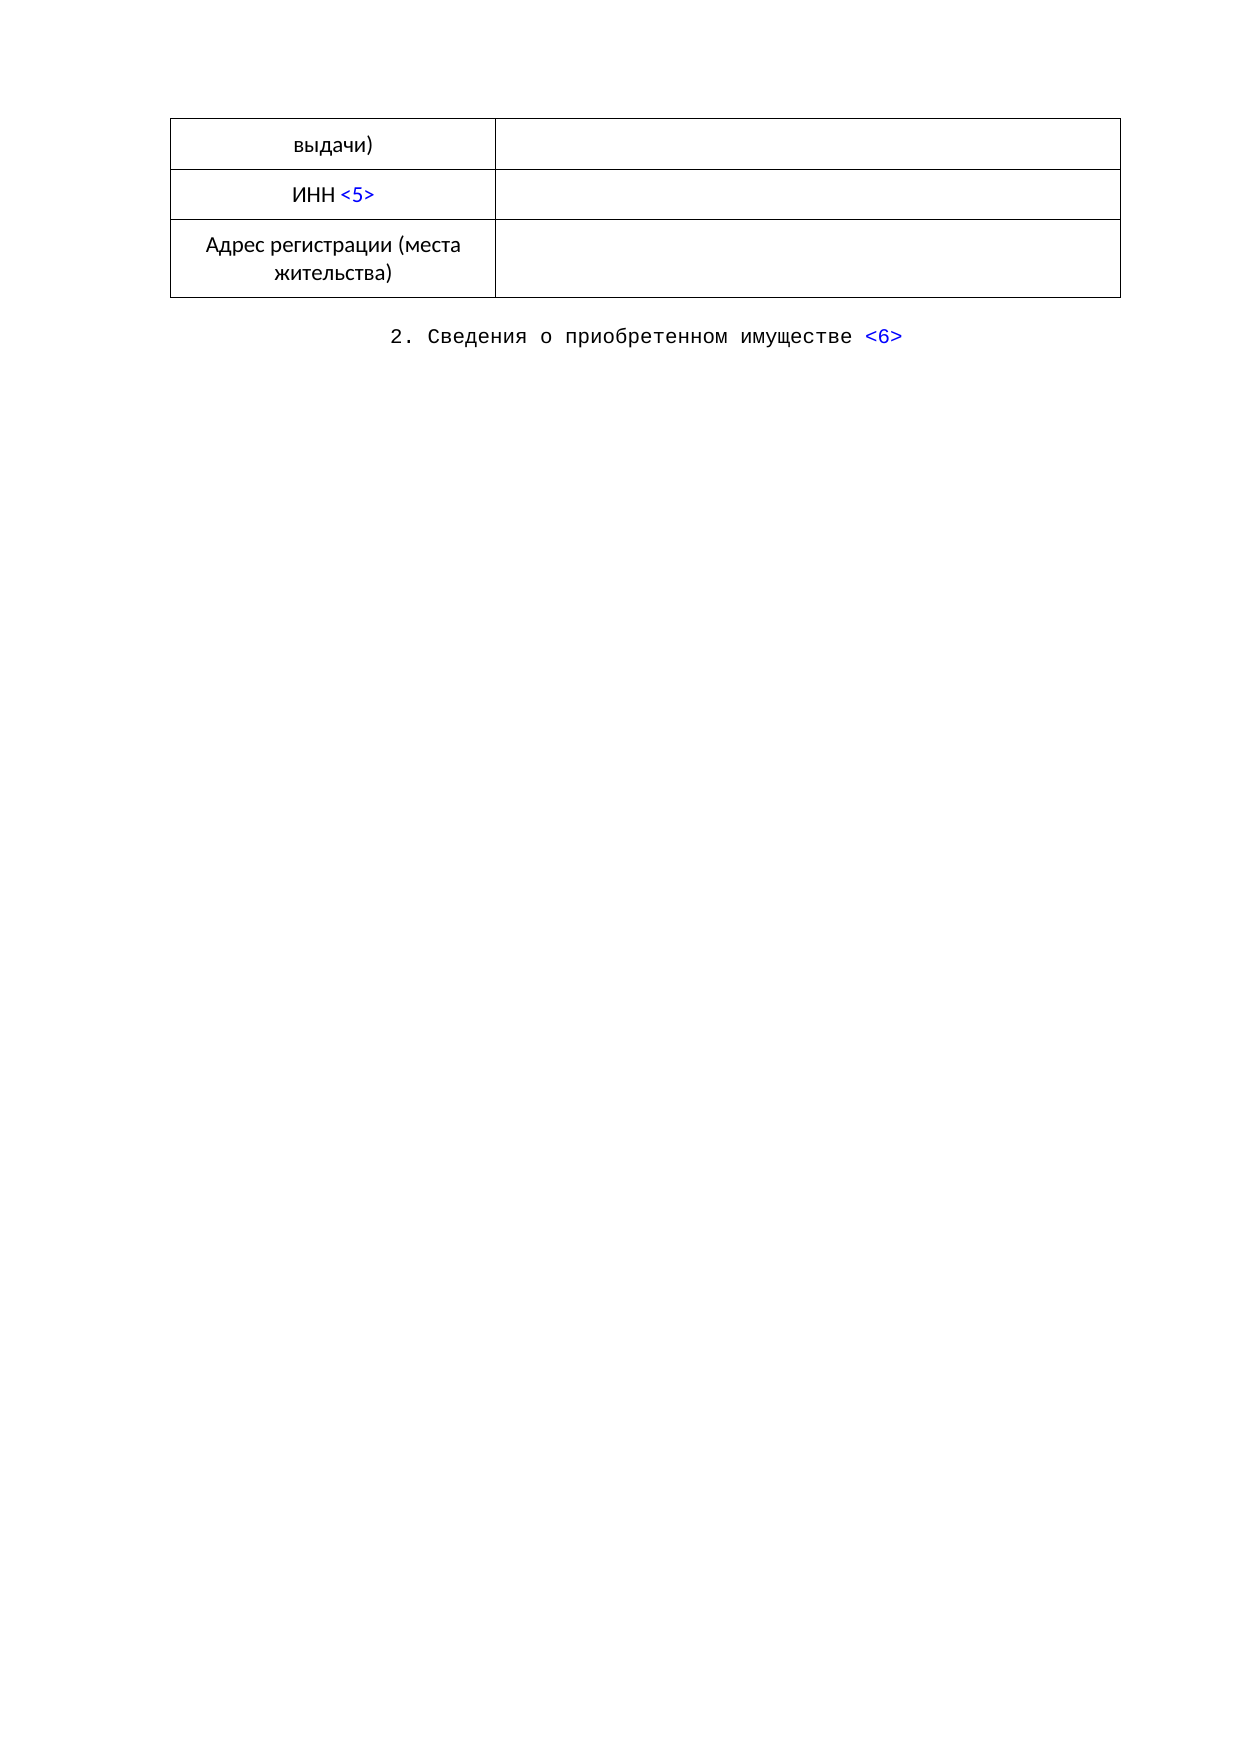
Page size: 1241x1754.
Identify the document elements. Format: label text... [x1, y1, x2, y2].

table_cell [171, 119, 495, 168]
table_cell [496, 170, 1120, 219]
table_cell Адрес регистрации (места жительства) [171, 220, 495, 297]
table_cell ИНН <5> [171, 170, 495, 219]
text 2. Сведения о приобретенном имуществе <6> [177, 326, 1152, 350]
table_cell [496, 220, 1120, 297]
table_cell [496, 119, 1120, 168]
